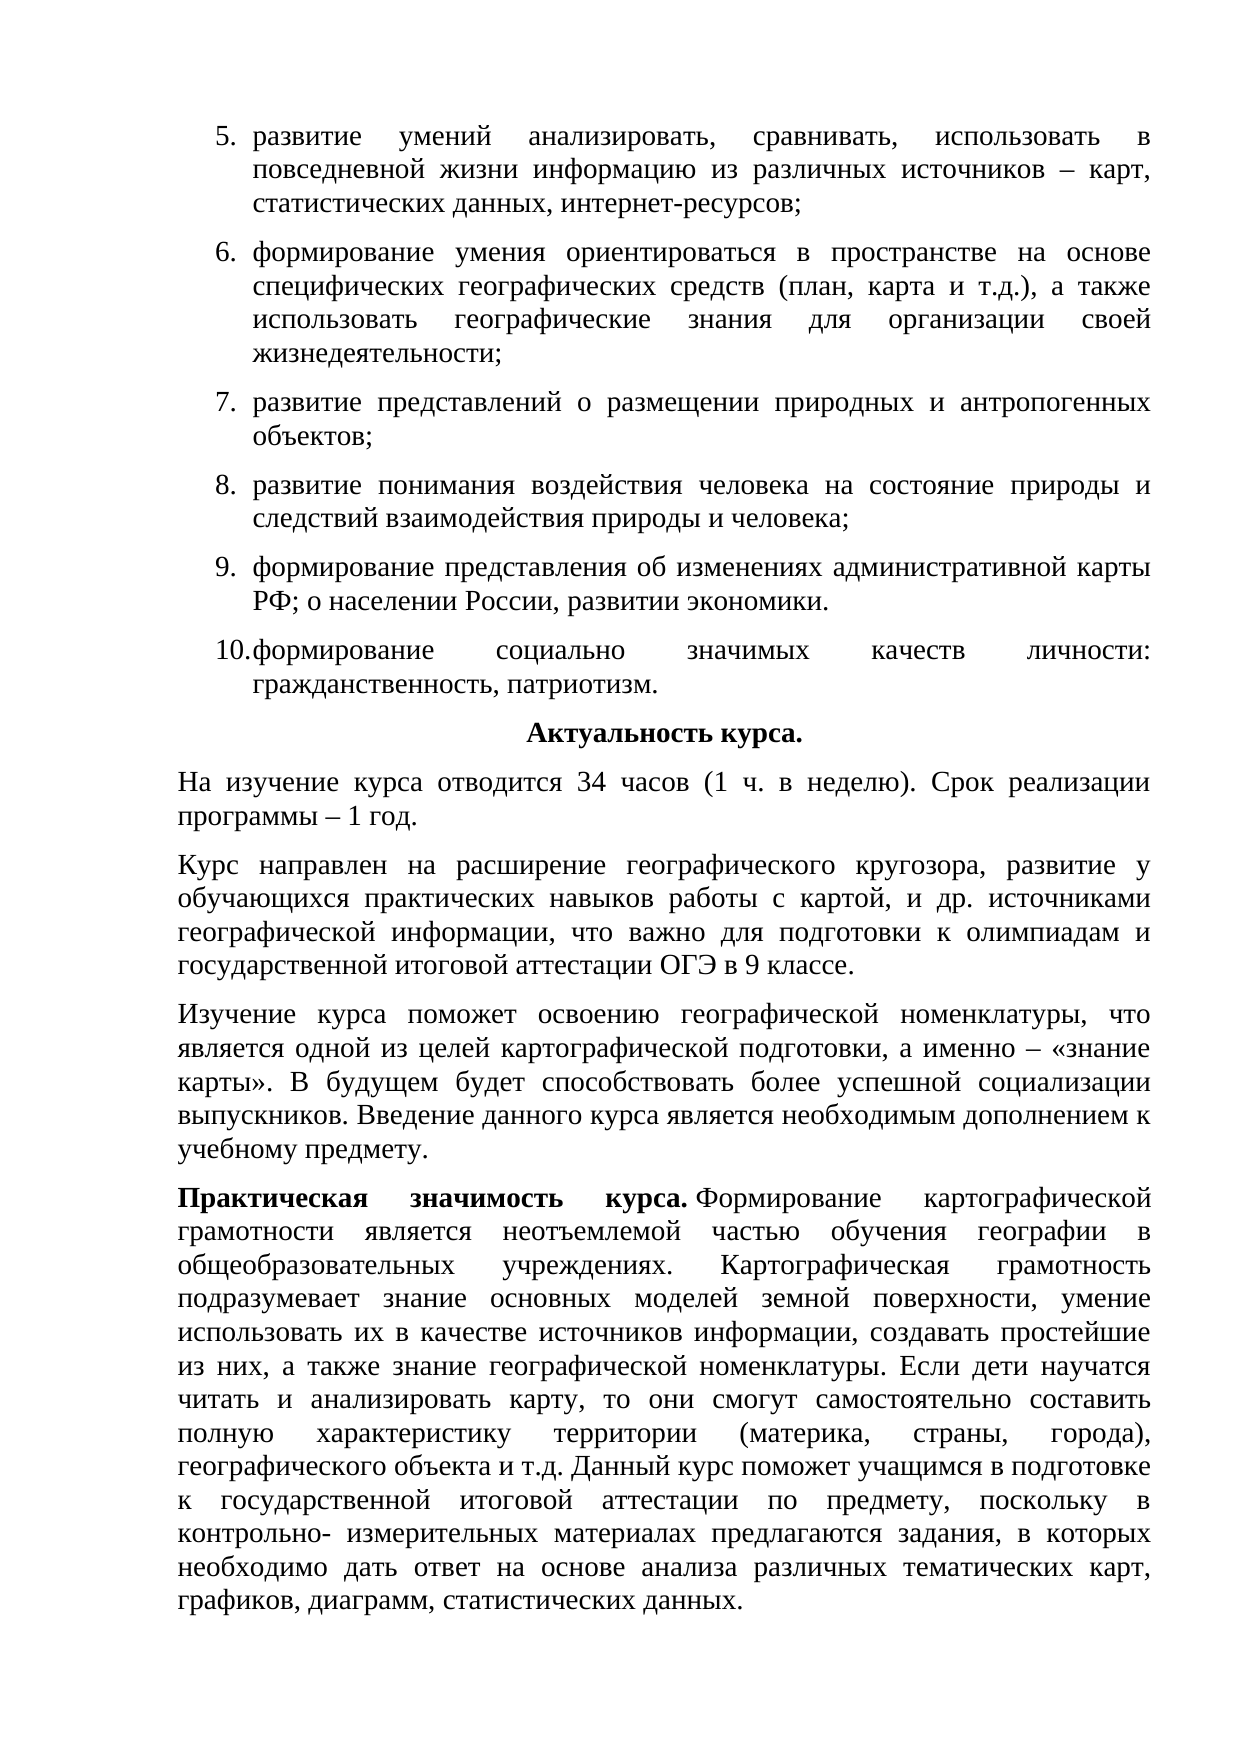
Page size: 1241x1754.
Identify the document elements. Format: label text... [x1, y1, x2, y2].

text Изучение курса поможет освоению географической номенклатуры, что является одной из целей картографической подготовки, а именно – «знание карты». В будущем будет способствовать более успешной социализации выпускников. Введение данного курса является необходимым дополнением к учебному предмету. [177, 997, 1152, 1164]
list формирование представления об изменениях административной карты РФ; о населении России, развитии экономики. [215, 549, 1152, 617]
text Актуальность курса. [177, 715, 1152, 748]
list развитие представлений о размещении природных и антропогенных объектов; [215, 384, 1152, 451]
text На изучение курса отводится 34 часов (1 ч. в неделю). Срок реализации программы – 1 год. [177, 764, 1152, 831]
list формирование социально значимых качеств личности: гражданственность, патриотизм. [215, 632, 1152, 699]
list формирование умения ориентироваться в пространстве на основе специфических географических средств (план, карта и т.д.), а также использовать географические знания для организации своей жизнедеятельности; [215, 234, 1152, 368]
list развитие умений анализировать, сравнивать, использовать в повседневной жизни информацию из различных источников – карт, статистических данных, интернет-ресурсов; [215, 118, 1152, 219]
list развитие понимания воздействия человека на состояние природы и следствий взаимодействия природы и человека; [215, 467, 1152, 534]
text Практическая значимость курса. Формирование картографической грамотности является неотъемлемой частью обучения географии в общеобразовательных учреждениях. Картографическая грамотность подразумевает знание основных моделей земной поверхности, умение использовать их в качестве источников информации, создавать простейшие из них, а также знание географической номенклатуры. Если дети научатся читать и анализировать карту, то они смогут самостоятельно составить полную характеристику территории (материка, страны, города), географического объекта и т.д. Данный курс поможет учащимся в подготовке к государственной итоговой аттестации по предмету, поскольку в контрольно- измерительных материалах предлагаются задания, в которых необходимо дать ответ на основе анализа различных тематических карт, графиков, диаграмм, статистических данных. [177, 1180, 1152, 1616]
text Курс направлен на расширение географического кругозора, развитие у обучающихся практических навыков работы с картой, и др. источниками географической информации, что важно для подготовки к олимпиадам и государственной итоговой аттестации ОГЭ в 9 классе. [177, 847, 1152, 981]
